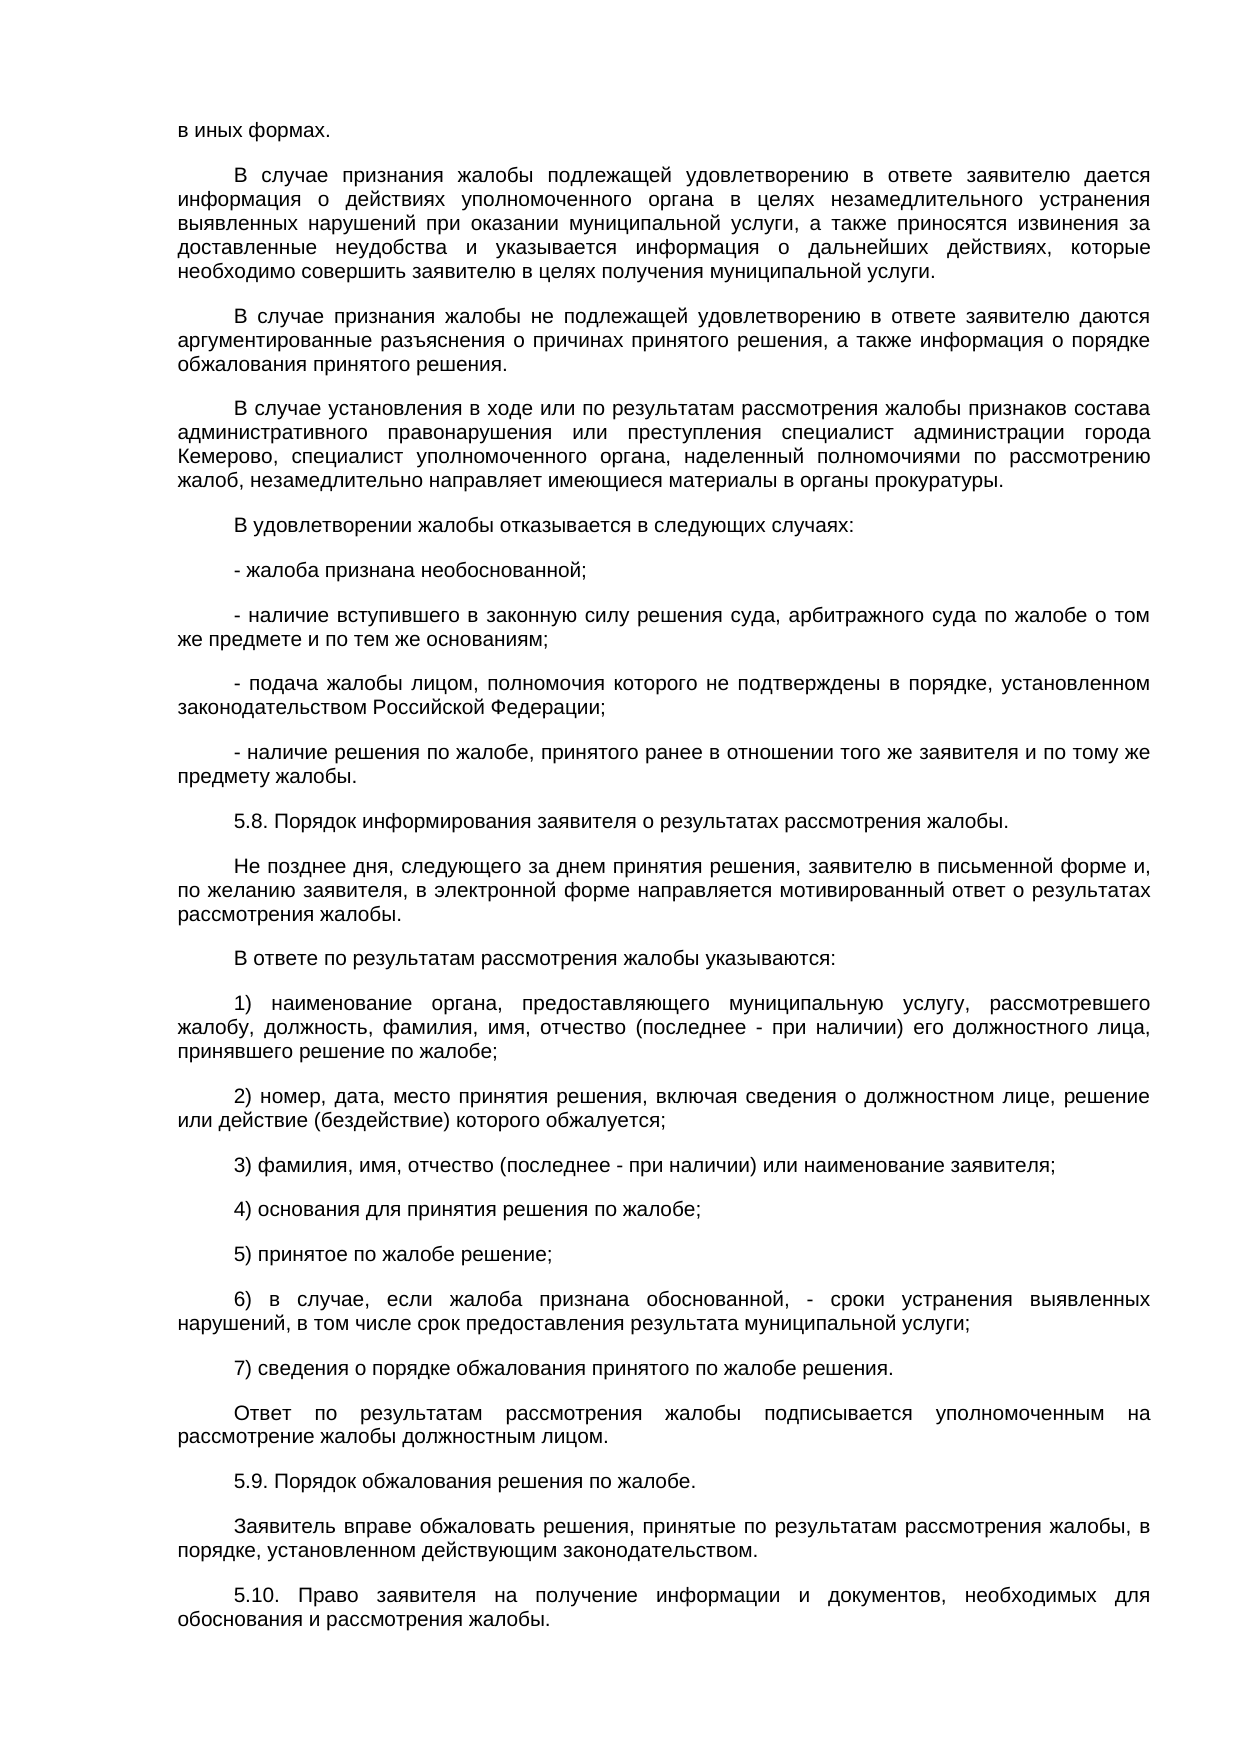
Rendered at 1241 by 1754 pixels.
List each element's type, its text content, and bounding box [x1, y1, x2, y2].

text 1) наименование органа, предоставляющего муниципальную услугу, рассмотревшего жалобу, должность, фамилия, имя, отчество (последнее - при наличии) его должностного лица, принявшего решение по жалобе; [177, 991, 1152, 1063]
text 5) принятое по жалобе решение; [177, 1242, 1152, 1266]
text - наличие вступившего в законную силу решения суда, арбитражного суда по жалобе о том же предмете и по тем же основаниям; [177, 602, 1152, 650]
text 4) основания для принятия решения по жалобе; [177, 1197, 1152, 1221]
text - наличие решения по жалобе, принятого ранее в отношении того же заявителя и по тому же предмету жалобы. [177, 740, 1152, 788]
text - подача жалобы лицом, полномочия которого не подтверждены в порядке, установленном законодательством Российской Федерации; [177, 671, 1152, 719]
text - жалоба признана необоснованной; [177, 558, 1152, 582]
text 6) в случае, если жалоба признана обоснованной, - сроки устранения выявленных нарушений, в том числе срок предоставления результата муниципальной услуги; [177, 1287, 1152, 1335]
text В удовлетворении жалобы отказывается в следующих случаях: [177, 513, 1152, 537]
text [177, 118, 1152, 142]
text Заявитель вправе обжаловать решения, принятые по результатам рассмотрения жалобы, в порядке, установленном действующим законодательством. [177, 1514, 1152, 1562]
text В случае признания жалобы подлежащей удовлетворению в ответе заявителю дается информация о действиях уполномоченного органа в целях незамедлительного устранения выявленных нарушений при оказании муниципальной услуги, а также приносятся извинения за доставленные неудобства и указывается информация о дальнейших действиях, которые необходимо совершить заявителю в целях получения муниципальной услуги. [177, 163, 1152, 283]
text 7) сведения о порядке обжалования принятого по жалобе решения. [177, 1356, 1152, 1379]
text Ответ по результатам рассмотрения жалобы подписывается уполномоченным на рассмотрение жалобы должностным лицом. [177, 1400, 1152, 1448]
text 2) номер, дата, место принятия решения, включая сведения о должностном лице, решение или действие (бездействие) которого обжалуется; [177, 1084, 1152, 1132]
text В случае признания жалобы не подлежащей удовлетворению в ответе заявителю даются аргументированные разъяснения о причинах принятого решения, а также информация о порядке обжалования принятого решения. [177, 303, 1152, 375]
text В случае установления в ходе или по результатам рассмотрения жалобы признаков состава административного правонарушения или преступления специалист администрации города Кемерово, специалист уполномоченного органа, наделенный полномочиями по рассмотрению жалоб, незамедлительно направляет имеющиеся материалы в органы прокуратуры. [177, 396, 1152, 492]
text 5.9. Порядок обжалования решения по жалобе. [177, 1469, 1152, 1493]
text Не позднее дня, следующего за днем принятия решения, заявителю в письменной форме и, по желанию заявителя, в электронной форме направляется мотивированный ответ о результатах рассмотрения жалобы. [177, 853, 1152, 925]
text 5.8. Порядок информирования заявителя о результатах рассмотрения жалобы. [177, 809, 1152, 833]
text 3) фамилия, имя, отчество (последнее - при наличии) или наименование заявителя; [177, 1152, 1152, 1176]
text В ответе по результатам рассмотрения жалобы указываются: [177, 946, 1152, 970]
text 5.10. Право заявителя на получение информации и документов, необходимых для обоснования и рассмотрения жалобы. [177, 1583, 1152, 1631]
